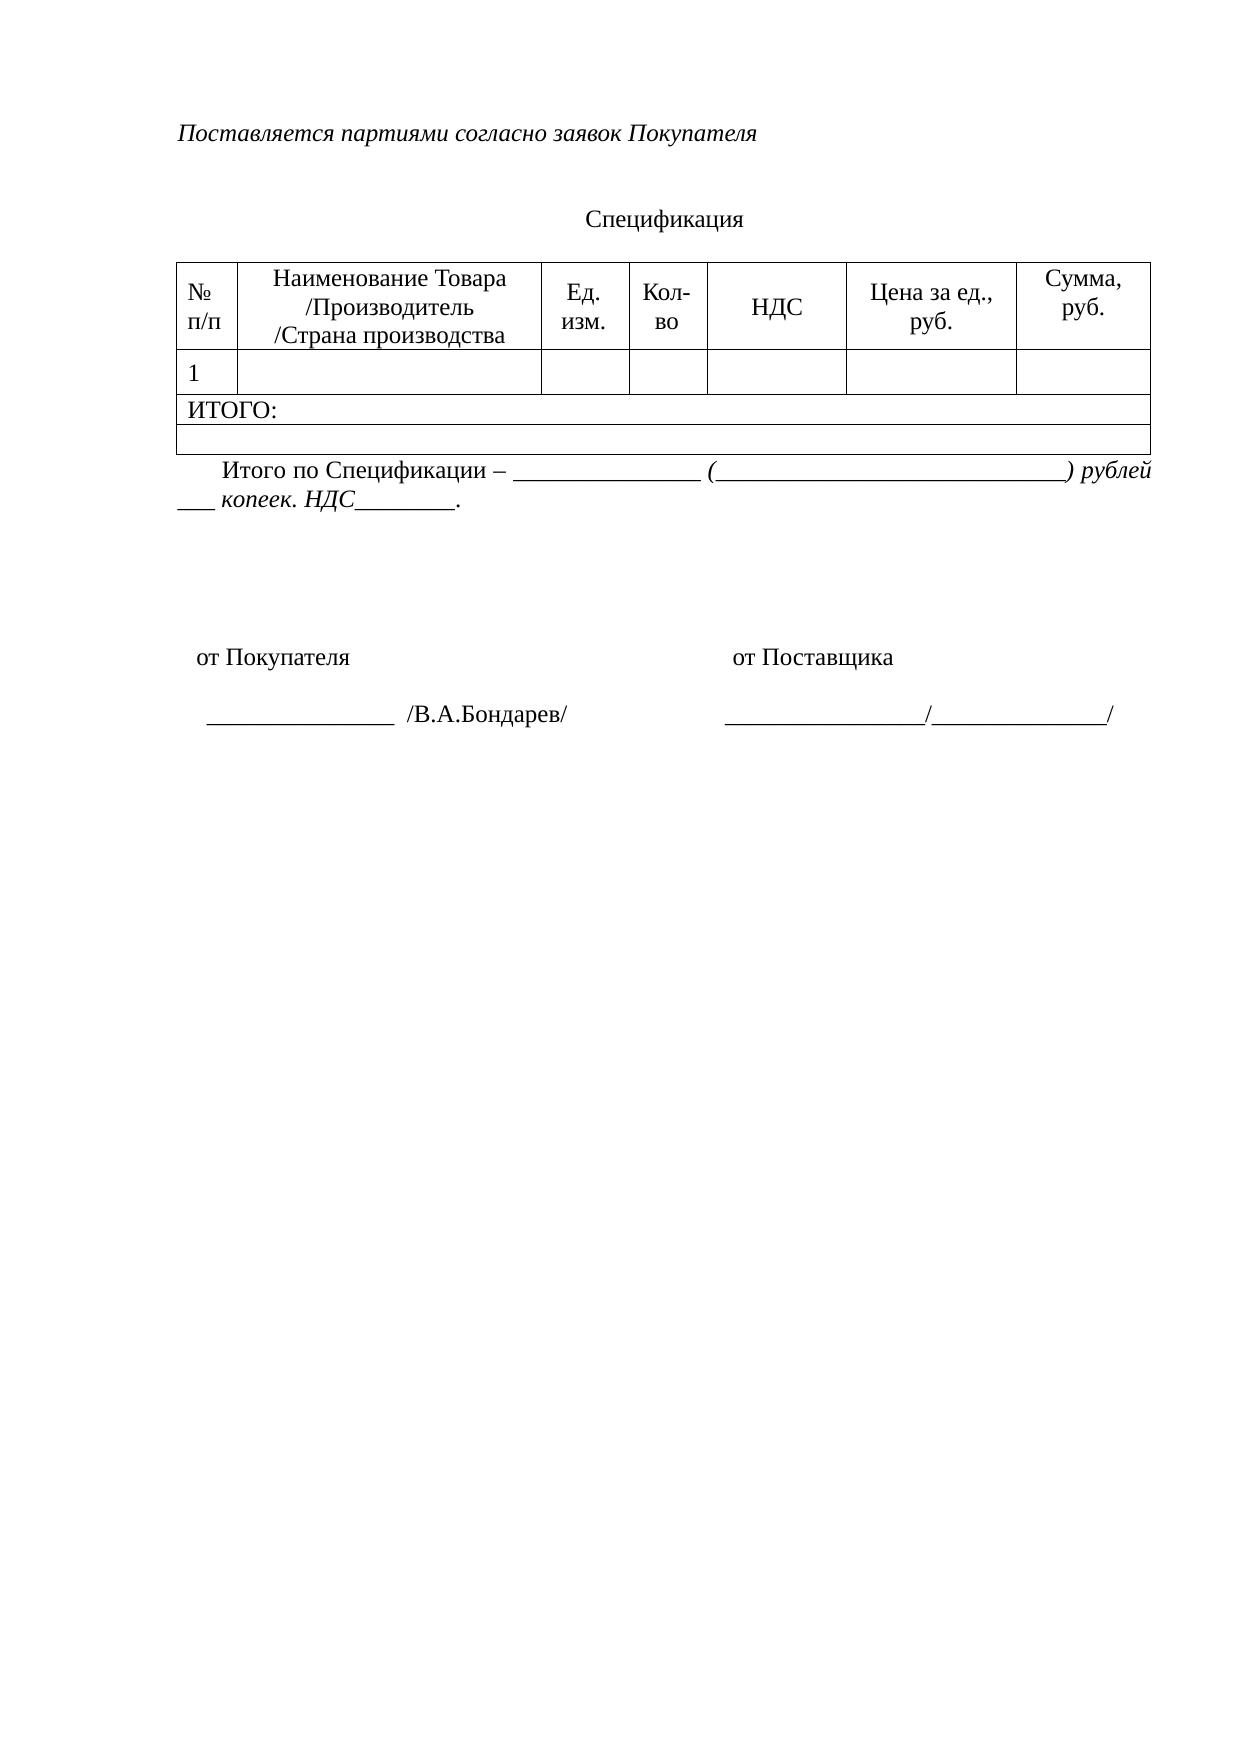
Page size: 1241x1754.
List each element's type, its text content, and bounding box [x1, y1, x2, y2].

table_cell [847, 350, 1016, 394]
table_header НДС [708, 263, 846, 349]
table_header № п/п [177, 263, 237, 349]
text _______________ /В.А.Бондарев/ ________________/______________/ [207, 699, 1152, 728]
text от Покупателя от Поставщика [177, 642, 1152, 671]
table_header Наименование Товара /Производитель /Страна производства [238, 263, 541, 349]
text Поставляется партиями согласно заявок Покупателя [177, 118, 1152, 147]
table_cell [238, 350, 541, 394]
table_cell [708, 350, 846, 394]
table_cell 1 [177, 350, 237, 394]
table_header Цена за ед., руб. [847, 263, 1016, 349]
table_cell [542, 350, 629, 394]
text Итого по Спецификации – _______________ (____________________________) рублей ___ копеек. НДС________. [177, 455, 1152, 512]
table_cell [630, 350, 707, 394]
table_header Сумма, руб. [1017, 263, 1150, 349]
table_cell [1017, 350, 1150, 394]
table_cell ИТОГО: [177, 395, 1150, 424]
table_header Ед. изм. [542, 263, 629, 349]
table_header Кол-во [630, 263, 707, 349]
text Спецификация [177, 204, 1152, 233]
table_cell [177, 425, 1150, 454]
